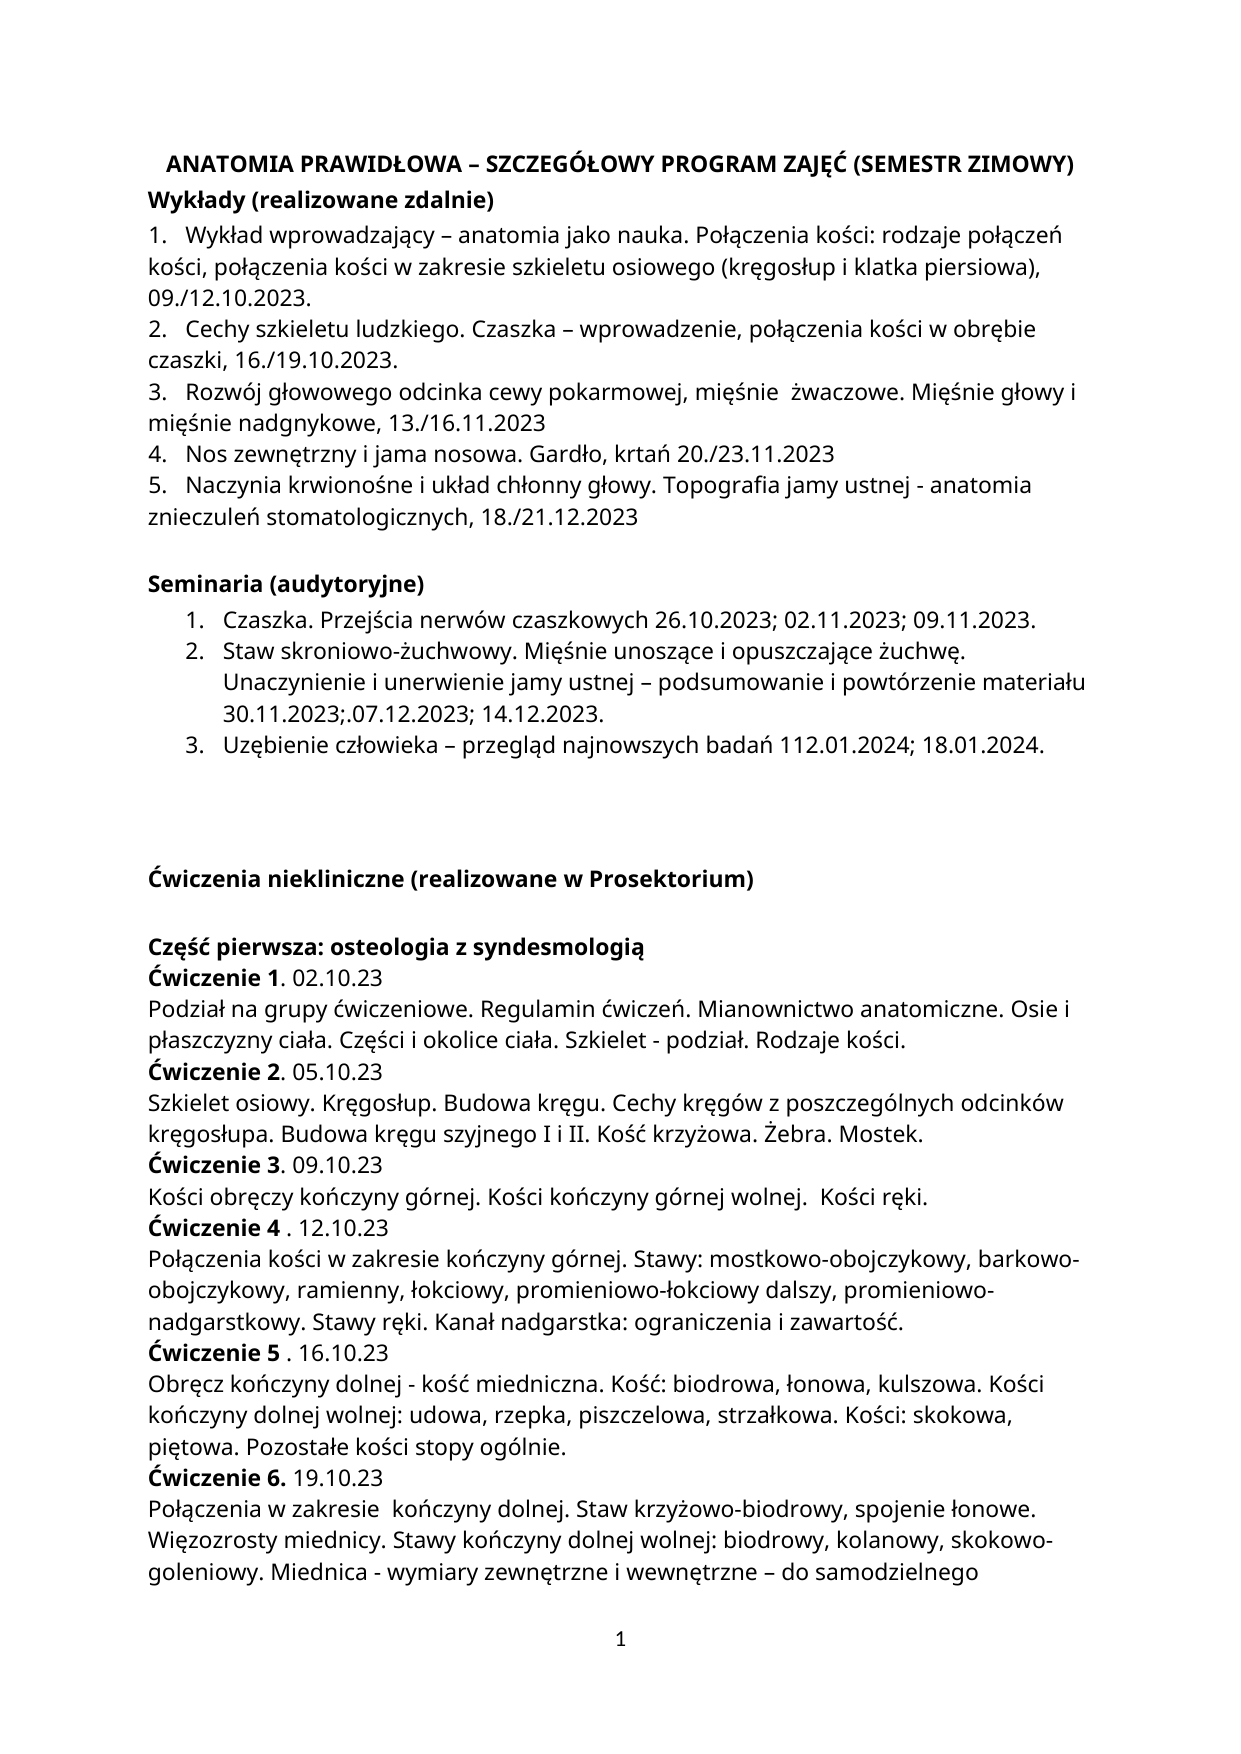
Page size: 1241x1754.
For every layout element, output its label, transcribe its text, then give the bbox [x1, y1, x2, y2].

text Część pierwsza: osteologia z syndesmologią [148, 930, 1093, 962]
list Wykład wprowadzający – anatomia jako nauka. Połączenia kości: rodzaje połączeń kości, połączenia kości w zakresie szkieletu osiowego (kręgosłup i klatka piersiowa), 09./12.10.2023. [148, 219, 1093, 313]
text Obręcz kończyny dolnej - kość miedniczna. Kość: biodrowa, łonowa, kulszowa. Kości kończyny dolnej wolnej: udowa, rzepka, piszczelowa, strzałkowa. Kości: skokowa, piętowa. Pozostałe kości stopy ogólnie. [148, 1368, 1093, 1462]
text Ćwiczenie 4 . 12.10.23 [148, 1212, 1093, 1243]
list Uzębienie człowieka – przegląd najnowszych badań 112.01.2024; 18.01.2024. [185, 729, 1093, 760]
text ANATOMIA PRAWIDŁOWA – SZCZEGÓŁOWY PROGRAM ZAJĘĆ (SEMESTR ZIMOWY) [148, 148, 1093, 179]
list Cechy szkieletu ludzkiego. Czaszka – wprowadzenie, połączenia kości w obrębie czaszki, 16./19.10.2023. [148, 313, 1093, 376]
text Szkielet osiowy. Kręgosłup. Budowa kręgu. Cechy kręgów z poszczególnych odcinków kręgosłupa. Budowa kręgu szyjnego I i II. Kość krzyżowa. Żebra. Mostek. [148, 1087, 1093, 1149]
list Czaszka. Przejścia nerwów czaszkowych 26.10.2023; 02.11.2023; 09.11.2023. [185, 604, 1093, 635]
text Wykłady (realizowane zdalnie) [148, 183, 1093, 215]
list Rozwój głowowego odcinka cewy pokarmowej, mięśnie żwaczowe. Mięśnie głowy i mięśnie nadgnykowe, 13./16.11.2023 [148, 376, 1093, 438]
text Ćwiczenie 2. 05.10.23 [148, 1055, 1093, 1087]
text Ćwiczenie 5 . 16.10.23 [148, 1337, 1093, 1368]
text Seminaria (audytoryjne) [148, 568, 1093, 599]
text Ćwiczenie 6. 19.10.23 [148, 1462, 1093, 1493]
text Ćwiczenie 3. 09.10.23 [148, 1149, 1093, 1180]
text Ćwiczenia niekliniczne (realizowane w Prosektorium) [148, 863, 1093, 894]
list Naczynia krwionośne i układ chłonny głowy. Topografia jamy ustnej - anatomia znieczuleń stomatologicznych, 18./21.12.2023 [148, 469, 1093, 532]
text Kości obręczy kończyny górnej. Kości kończyny górnej wolnej. Kości ręki. [148, 1180, 1093, 1212]
text Połączenia kości w zakresie kończyny górnej. Stawy: mostkowo-obojczykowy, barkowo-obojczykowy, ramienny, łokciowy, promieniowo-łokciowy dalszy, promieniowo-nadgarstkowy. Stawy ręki. Kanał nadgarstka: ograniczenia i zawartość. [148, 1243, 1093, 1337]
text Podział na grupy ćwiczeniowe. Regulamin ćwiczeń. Mianownictwo anatomiczne. Osie i płaszczyzny ciała. Części i okolice ciała. Szkielet - podział. Rodzaje kości. [148, 993, 1093, 1055]
list Staw skroniowo-żuchwowy. Mięśnie unoszące i opuszczające żuchwę. Unaczynienie i unerwienie jamy ustnej – podsumowanie i powtórzenie materiału 30.11.2023;.07.12.2023; 14.12.2023. [185, 635, 1093, 729]
list Nos zewnętrzny i jama nosowa. Gardło, krtań 20./23.11.2023 [148, 438, 1093, 469]
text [148, 1493, 1093, 1587]
text Ćwiczenie 1. 02.10.23 [148, 962, 1093, 993]
